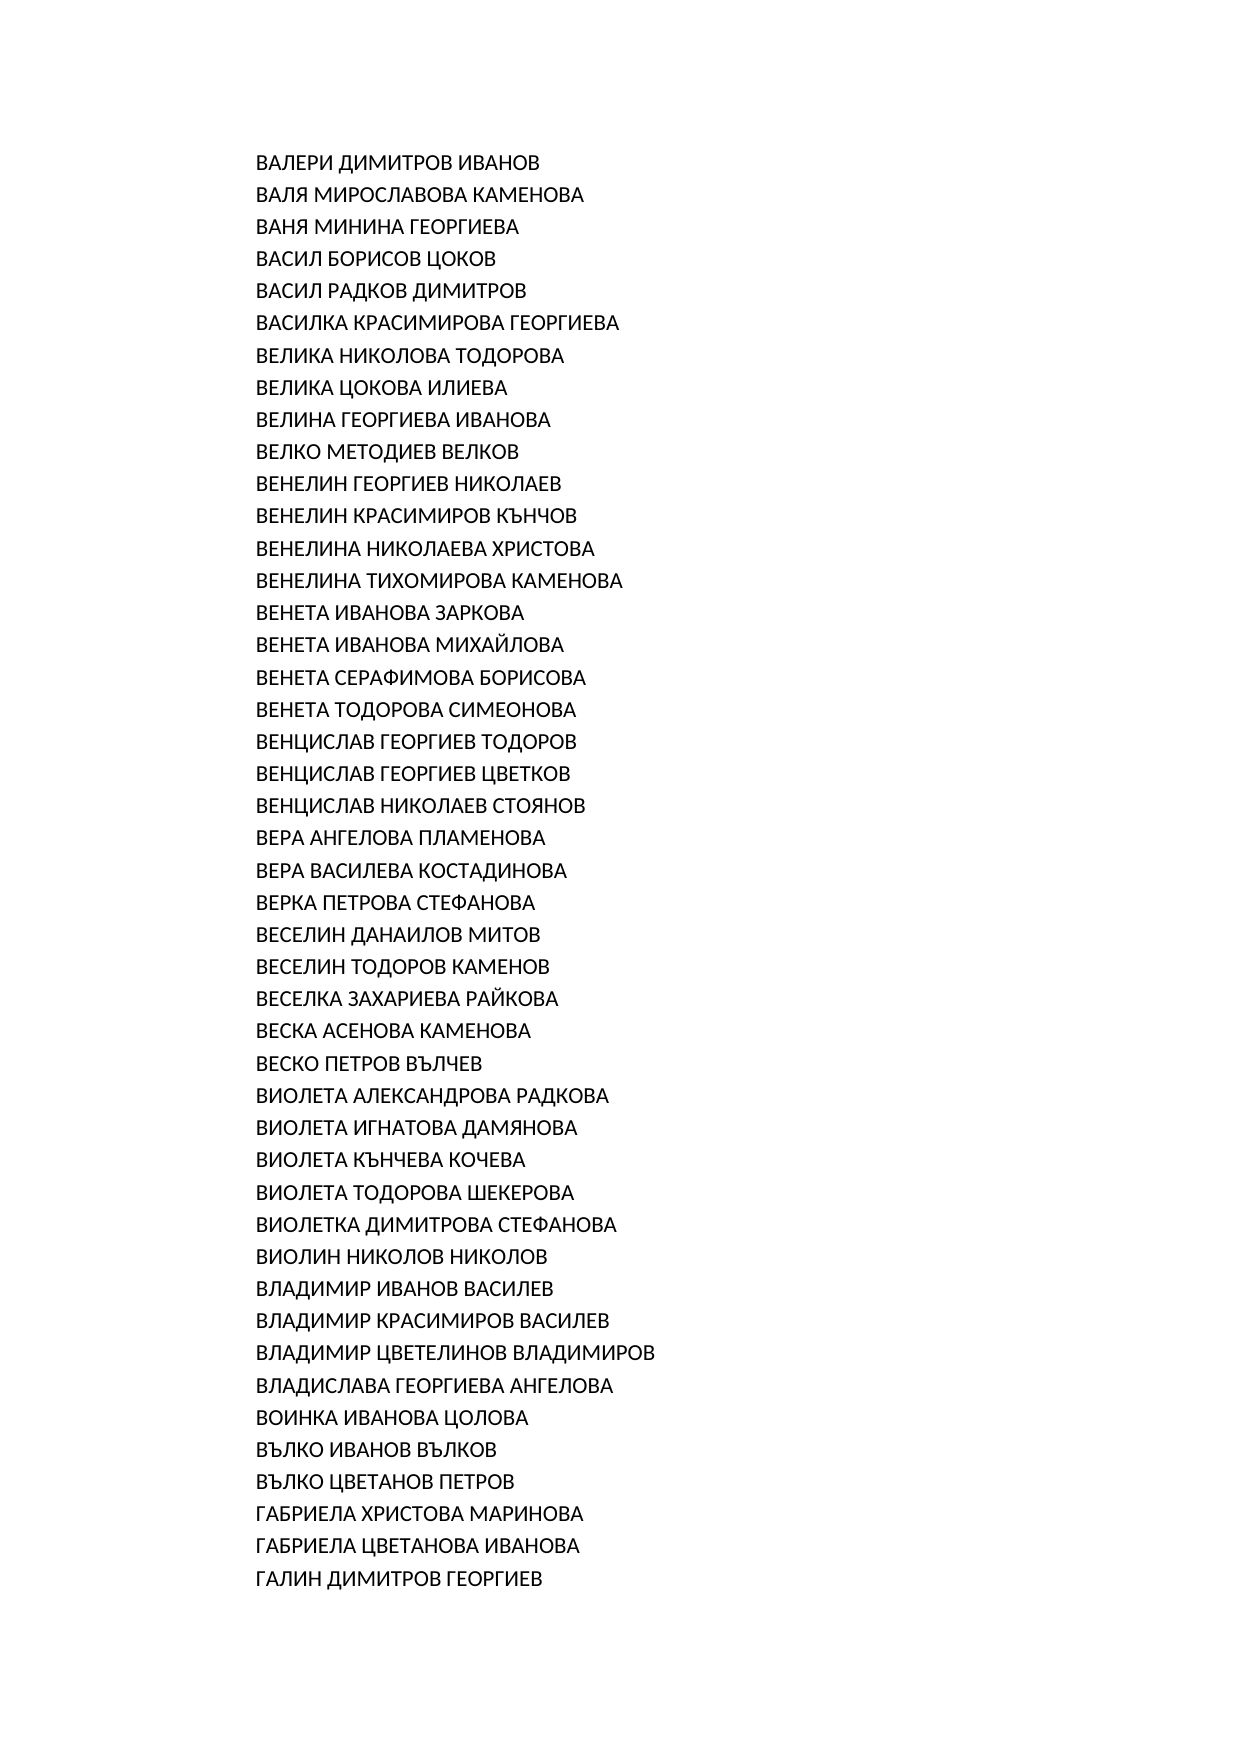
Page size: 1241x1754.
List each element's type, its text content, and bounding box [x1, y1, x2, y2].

text ВЕНЕЛИНА ТИХОМИРОВА КАМЕНОВА [148, 566, 1093, 594]
text ВИОЛИН НИКОЛОВ НИКОЛОВ [148, 1242, 1093, 1270]
text ВЕЛИНА ГЕОРГИЕВА ИВАНОВА [148, 405, 1093, 433]
text ВЪЛКО ЦВЕТАНОВ ПЕТРОВ [148, 1467, 1093, 1495]
text ВЕЛИКА НИКОЛОВА ТОДОРОВА [148, 341, 1093, 369]
text ВЛАДИМИР ИВАНОВ ВАСИЛЕВ [148, 1274, 1093, 1302]
text ВЕСКА АСЕНОВА КАМЕНОВА [148, 1017, 1093, 1045]
text ВЕНЦИСЛАВ НИКОЛАЕВ СТОЯНОВ [148, 791, 1093, 819]
text ВЕСЕЛКА ЗАХАРИЕВА РАЙКОВА [148, 984, 1093, 1012]
text ГАБРИЕЛА ЦВЕТАНОВА ИВАНОВА [148, 1532, 1093, 1560]
text ВИОЛЕТА ТОДОРОВА ШЕКЕРОВА [148, 1178, 1093, 1206]
text ВЕСЕЛИН ДАНАИЛОВ МИТОВ [148, 920, 1093, 948]
text ВЕЛКО МЕТОДИЕВ ВЕЛКОВ [148, 437, 1093, 465]
text ВЕСКО ПЕТРОВ ВЪЛЧЕВ [148, 1049, 1093, 1077]
text ВИОЛЕТА АЛЕКСАНДРОВА РАДКОВА [148, 1081, 1093, 1109]
text ВЕНЕТА ИВАНОВА МИХАЙЛОВА [148, 630, 1093, 658]
text ВАСИЛ БОРИСОВ ЦОКОВ [148, 244, 1093, 272]
text ВЕНЕТА СЕРАФИМОВА БОРИСОВА [148, 663, 1093, 691]
text ВЕНЦИСЛАВ ГЕОРГИЕВ ТОДОРОВ [148, 727, 1093, 755]
text ВИОЛЕТКА ДИМИТРОВА СТЕФАНОВА [148, 1210, 1093, 1238]
text ВЕРА АНГЕЛОВА ПЛАМЕНОВА [148, 823, 1093, 852]
text ВЛАДИМИР ЦВЕТЕЛИНОВ ВЛАДИМИРОВ [148, 1338, 1093, 1367]
text ВИОЛЕТА ИГНАТОВА ДАМЯНОВА [148, 1113, 1093, 1141]
text ВЕНЦИСЛАВ ГЕОРГИЕВ ЦВЕТКОВ [148, 759, 1093, 787]
text ВЕНЕТА ИВАНОВА ЗАРКОВА [148, 598, 1093, 626]
text ВАЛЕРИ ДИМИТРОВ ИВАНОВ [148, 148, 1093, 176]
text ВЛАДИМИР КРАСИМИРОВ ВАСИЛЕВ [148, 1306, 1093, 1334]
text ВАСИЛ РАДКОВ ДИМИТРОВ [148, 276, 1093, 304]
text ВЕНЕТА ТОДОРОВА СИМЕОНОВА [148, 695, 1093, 723]
text ВЕНЕЛИНА НИКОЛАЕВА ХРИСТОВА [148, 534, 1093, 562]
text ВИОЛЕТА КЪНЧЕВА КОЧЕВА [148, 1145, 1093, 1173]
text ВЕНЕЛИН КРАСИМИРОВ КЪНЧОВ [148, 502, 1093, 530]
text ВЕРА ВАСИЛЕВА КОСТАДИНОВА [148, 856, 1093, 884]
text ВЛАДИСЛАВА ГЕОРГИЕВА АНГЕЛОВА [148, 1371, 1093, 1399]
text ВАЛЯ МИРОСЛАВОВА КАМЕНОВА [148, 180, 1093, 208]
text ВЪЛКО ИВАНОВ ВЪЛКОВ [148, 1435, 1093, 1463]
text ВАСИЛКА КРАСИМИРОВА ГЕОРГИЕВА [148, 308, 1093, 337]
text ГАЛИН ДИМИТРОВ ГЕОРГИЕВ [148, 1564, 1093, 1592]
text ГАБРИЕЛА ХРИСТОВА МАРИНОВА [148, 1499, 1093, 1527]
text ВЕРКА ПЕТРОВА СТЕФАНОВА [148, 888, 1093, 916]
text ВЕСЕЛИН ТОДОРОВ КАМЕНОВ [148, 952, 1093, 980]
text ВЕЛИКА ЦОКОВА ИЛИЕВА [148, 373, 1093, 401]
text ВАНЯ МИНИНА ГЕОРГИЕВА [148, 212, 1093, 240]
text ВОИНКА ИВАНОВА ЦОЛОВА [148, 1403, 1093, 1431]
text ВЕНЕЛИН ГЕОРГИЕВ НИКОЛАЕВ [148, 469, 1093, 497]
